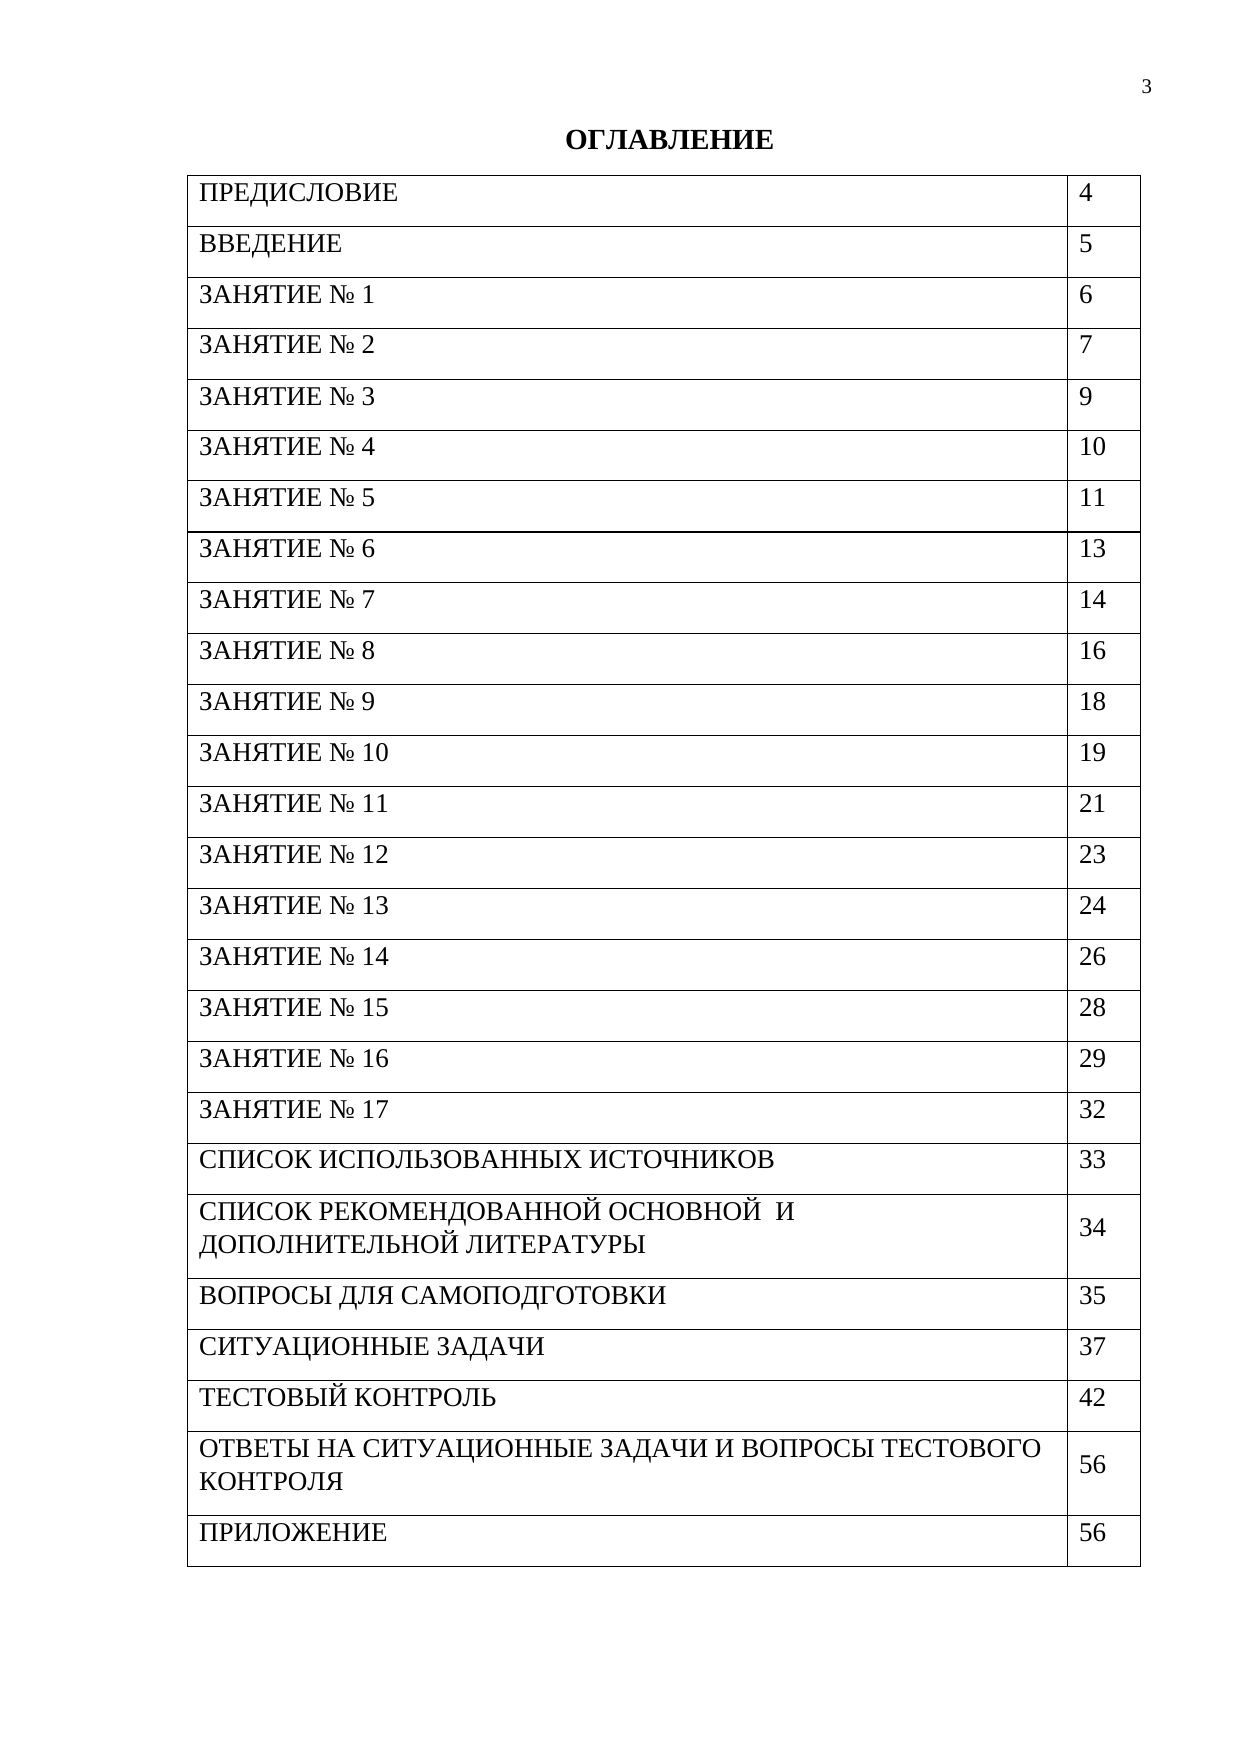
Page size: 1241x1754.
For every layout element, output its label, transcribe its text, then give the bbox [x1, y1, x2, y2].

table_cell ЗАНЯТИЕ № 13 [188, 889, 1067, 939]
table_cell ЗАНЯТИЕ № 7 [188, 583, 1067, 633]
table_cell 6 [1068, 278, 1140, 328]
table_cell ЗАНЯТИЕ № 11 [188, 787, 1067, 837]
table_cell СПИСОК ИСПОЛЬЗОВАННЫХ ИСТОЧНИКОВ [188, 1144, 1067, 1193]
table_cell 9 [1068, 380, 1140, 429]
table_cell 42 [1068, 1381, 1140, 1431]
table_cell ЗАНЯТИЕ № 12 [188, 838, 1067, 888]
table_cell 26 [1068, 940, 1140, 990]
table_cell ОТВЕТЫ НА СИТУАЦИОННЫЕ ЗАДАЧИ И ВОПРОСЫ ТЕСТОВОГО КОНТРОЛЯ [188, 1432, 1067, 1515]
table_cell 13 [1068, 533, 1140, 582]
table_cell 23 [1068, 838, 1140, 888]
table_cell 34 [1068, 1195, 1140, 1278]
table_cell 19 [1068, 736, 1140, 786]
table_cell 35 [1068, 1279, 1140, 1329]
table_cell 56 [1068, 1432, 1140, 1515]
text ОГЛАВЛЕНИЕ [187, 122, 1152, 156]
table_cell ЗАНЯТИЕ № 3 [188, 380, 1067, 429]
table_cell 18 [1068, 685, 1140, 735]
table_cell 21 [1068, 787, 1140, 837]
table_cell ЗАНЯТИЕ № 16 [188, 1042, 1067, 1092]
table_header ПРЕДИСЛОВИЕ [188, 176, 1067, 226]
table_cell 37 [1068, 1330, 1140, 1380]
table_cell ВВЕДЕНИЕ [188, 227, 1067, 277]
table_cell ЗАНЯТИЕ № 14 [188, 940, 1067, 990]
table_cell ТЕСТОВЫЙ КОНТРОЛЬ [188, 1381, 1067, 1431]
table_cell 7 [1068, 329, 1140, 378]
table_cell ПРИЛОЖЕНИЕ [188, 1516, 1067, 1566]
table_cell ЗАНЯТИЕ № 9 [188, 685, 1067, 735]
table_cell 11 [1068, 481, 1140, 531]
table_cell 29 [1068, 1042, 1140, 1092]
table_cell СИТУАЦИОННЫЕ ЗАДАЧИ [188, 1330, 1067, 1380]
table_cell ЗАНЯТИЕ № 8 [188, 634, 1067, 684]
table_header 4 [1068, 176, 1140, 226]
table_cell ВОПРОСЫ ДЛЯ САМОПОДГОТОВКИ [188, 1279, 1067, 1329]
table_cell 33 [1068, 1144, 1140, 1193]
table_cell ЗАНЯТИЕ № 5 [188, 481, 1067, 531]
table_cell 28 [1068, 991, 1140, 1041]
table_cell ЗАНЯТИЕ № 10 [188, 736, 1067, 786]
table_cell ЗАНЯТИЕ № 6 [188, 533, 1067, 582]
table_cell 16 [1068, 634, 1140, 684]
table_cell ЗАНЯТИЕ № 17 [188, 1093, 1067, 1143]
table_cell ЗАНЯТИЕ № 15 [188, 991, 1067, 1041]
table_cell СПИСОК РЕКОМЕНДОВАННОЙ ОСНОВНОЙ И ДОПОЛНИТЕЛЬНОЙ ЛИТЕРАТУРЫ [188, 1195, 1067, 1278]
table_cell 56 [1068, 1516, 1140, 1566]
table_cell ЗАНЯТИЕ № 2 [188, 329, 1067, 378]
table_cell 32 [1068, 1093, 1140, 1143]
table_cell ЗАНЯТИЕ № 4 [188, 431, 1067, 480]
table_cell 10 [1068, 431, 1140, 480]
table_cell 24 [1068, 889, 1140, 939]
table_cell ЗАНЯТИЕ № 1 [188, 278, 1067, 328]
table_cell 5 [1068, 227, 1140, 277]
table_cell 14 [1068, 583, 1140, 633]
